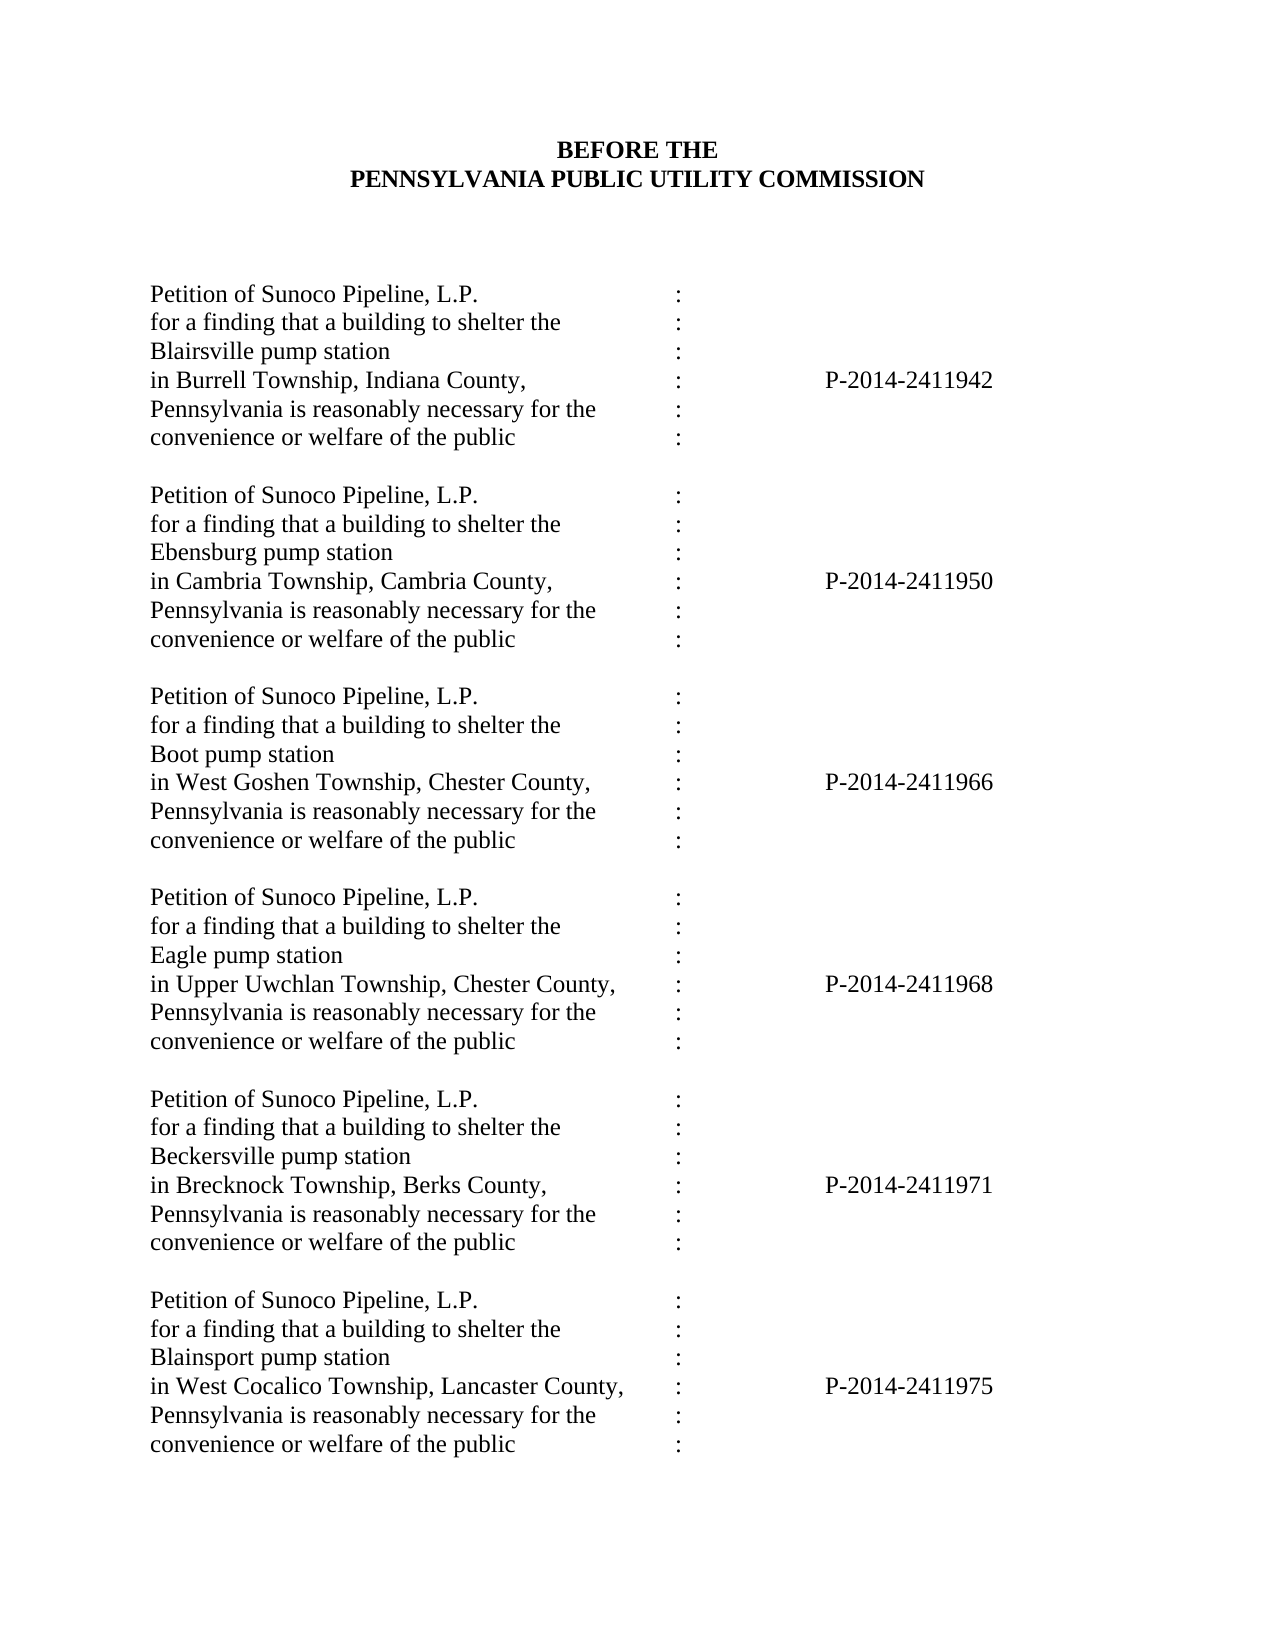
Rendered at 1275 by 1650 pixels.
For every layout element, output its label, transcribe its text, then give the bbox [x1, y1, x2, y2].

text in West Goshen Township, Chester County, : P-2014-2411966 [150, 767, 1125, 796]
text Petition of Sunoco Pipeline, L.P. : [150, 681, 1125, 710]
text Boot pump station : [150, 739, 1125, 767]
text for a finding that a building to shelter the : [150, 1112, 1125, 1141]
text convenience or welfare of the public : [150, 825, 1125, 854]
text for a finding that a building to shelter the : [150, 307, 1125, 336]
text Pennsylvania is reasonably necessary for the : [150, 997, 1125, 1026]
text Petition of Sunoco Pipeline, L.P. : [150, 1285, 1125, 1314]
text convenience or welfare of the public : [150, 1429, 1125, 1457]
text BEFORE THE [150, 135, 1125, 164]
text in Upper Uwchlan Township, Chester County, : P-2014-2411968 [150, 969, 1125, 997]
text convenience or welfare of the public : [150, 624, 1125, 652]
text convenience or welfare of the public : [150, 1026, 1125, 1055]
text for a finding that a building to shelter the : [150, 1314, 1125, 1342]
text for a finding that a building to shelter the : [150, 710, 1125, 739]
text in Cambria Township, Cambria County, : P-2014-2411950 [150, 566, 1125, 595]
text Pennsylvania is reasonably necessary for the : [150, 1400, 1125, 1429]
text Blainsport pump station : [150, 1342, 1125, 1371]
text Blairsville pump station : [150, 336, 1125, 365]
text Petition of Sunoco Pipeline, L.P. : [150, 480, 1125, 509]
text Petition of Sunoco Pipeline, L.P. : [150, 279, 1125, 307]
text Pennsylvania is reasonably necessary for the : [150, 1199, 1125, 1227]
text in Burrell Township, Indiana County, : P-2014-2411942 [150, 365, 1125, 394]
text Petition of Sunoco Pipeline, L.P. : [150, 1084, 1125, 1112]
text convenience or welfare of the public : [150, 422, 1125, 451]
text PENNSYLVANIA PUBLIC UTILITY COMMISSION [150, 164, 1125, 192]
text Pennsylvania is reasonably necessary for the : [150, 394, 1125, 422]
text Ebensburg pump station : [150, 537, 1125, 566]
text Pennsylvania is reasonably necessary for the : [150, 595, 1125, 624]
text in Brecknock Township, Berks County, : P-2014-2411971 [150, 1170, 1125, 1199]
text in West Cocalico Township, Lancaster County, : P-2014-2411975 [150, 1371, 1125, 1400]
text Eagle pump station : [150, 940, 1125, 969]
text for a finding that a building to shelter the : [150, 509, 1125, 537]
text convenience or welfare of the public : [150, 1227, 1125, 1256]
text Petition of Sunoco Pipeline, L.P. : [150, 882, 1125, 911]
text Pennsylvania is reasonably necessary for the : [150, 796, 1125, 825]
text for a finding that a building to shelter the : [150, 911, 1125, 940]
text Beckersville pump station : [150, 1141, 1125, 1170]
